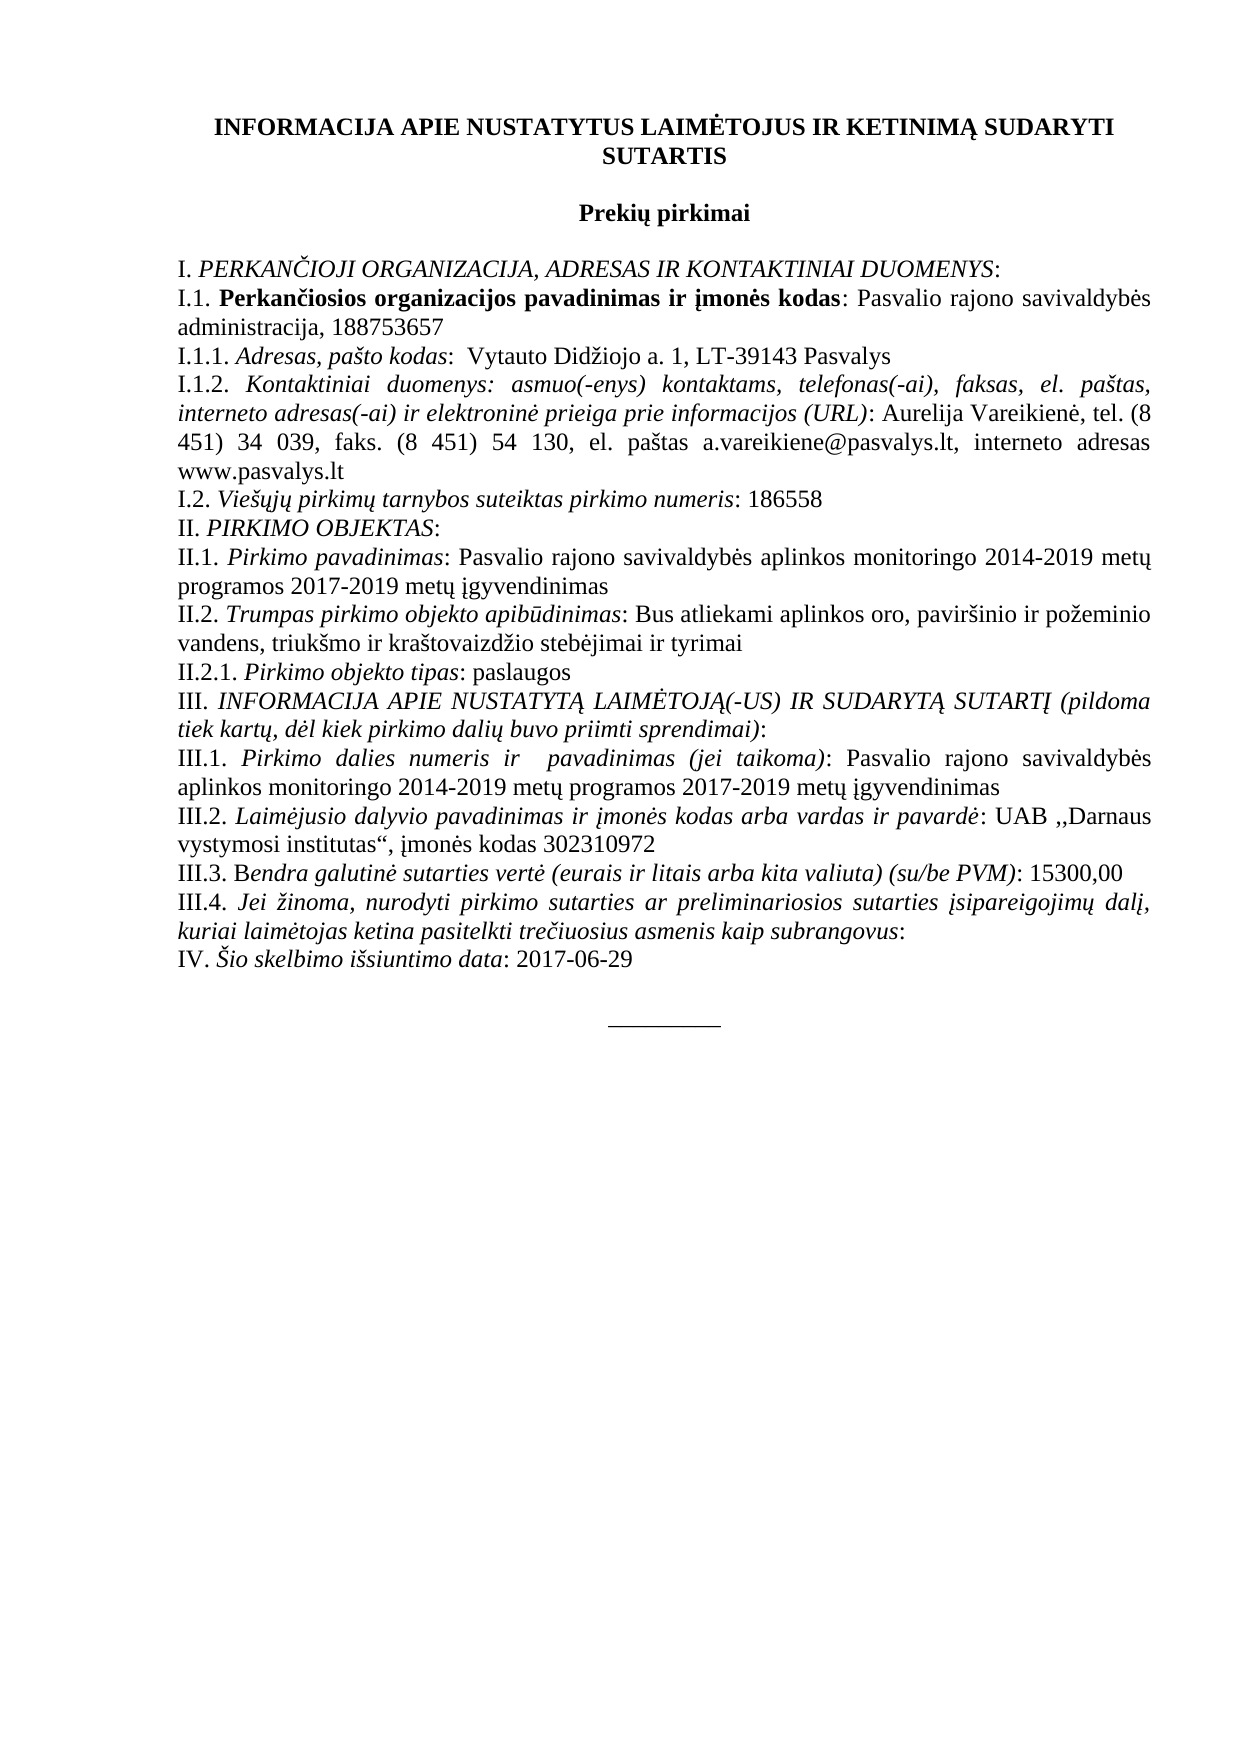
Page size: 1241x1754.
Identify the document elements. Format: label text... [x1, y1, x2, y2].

text I.2. Viešųjų pirkimų tarnybos suteiktas pirkimo numeris: 186558 [177, 484, 1152, 513]
text I.1.2. Kontaktiniai duomenys: asmuo(-enys) kontaktams, telefonas(-ai), faksas, el. paštas, interneto adresas(-ai) ir elektroninė prieiga prie informacijos (URL): Aurelija Vareikienė, tel. (8 451) 34 039, faks. (8 451) 54 130, el. paštas a.vareikiene@pasvalys.lt, interneto adresas www.pasvalys.lt [177, 369, 1152, 484]
text Prekių pirkimai [177, 198, 1152, 226]
text _________ [177, 1001, 1152, 1030]
text I.1. Perkančiosios organizacijos pavadinimas ir įmonės kodas: Pasvalio rajono savivaldybės administracija, 188753657 [177, 283, 1152, 341]
text III.2. Laimėjusio dalyvio pavadinimas ir įmonės kodas arba vardas ir pavardė: UAB ,,Darnaus vystymosi institutas“, įmonės kodas 302310972 [177, 801, 1152, 858]
text III.3. Bendra galutinė sutarties vertė (eurais ir litais arba kita valiuta) (su/be PVM): 15300,00 [177, 858, 1152, 887]
text I. PERKANČIOJI ORGANIZACIJA, ADRESAS IR KONTAKTINIAI DUOMENYS: [177, 254, 1152, 283]
text INFORMACIJA APIE NUSTATYTUS LAIMĖTOJUS IR KETINIMĄ SUDARYTI SUTARTIS [177, 112, 1152, 170]
text I.1.1. Adresas, pašto kodas: Vytauto Didžiojo a. 1, LT-39143 Pasvalys [177, 341, 1152, 369]
text II.1. Pirkimo pavadinimas: Pasvalio rajono savivaldybės aplinkos monitoringo 2014-2019 metų programos 2017-2019 metų įgyvendinimas [177, 542, 1152, 599]
text II.2. Trumpas pirkimo objekto apibūdinimas: Bus atliekami aplinkos oro, paviršinio ir požeminio vandens, triukšmo ir kraštovaizdžio stebėjimai ir tyrimai [177, 599, 1152, 657]
text III. INFORMACIJA APIE NUSTATYTĄ LAIMĖTOJĄ(-US) IR SUDARYTĄ SUTARTĮ (pildoma tiek kartų, dėl kiek pirkimo dalių buvo priimti sprendimai): [177, 686, 1152, 743]
text II.2.1. Pirkimo objekto tipas: paslaugos [177, 657, 1152, 686]
text II. PIRKIMO OBJEKTAS: [177, 513, 1152, 542]
text IV. Šio skelbimo išsiuntimo data: 2017-06-29 [177, 944, 1152, 973]
text III.1. Pirkimo dalies numeris ir pavadinimas (jei taikoma): Pasvalio rajono savivaldybės aplinkos monitoringo 2014-2019 metų programos 2017-2019 metų įgyvendinimas [177, 743, 1152, 801]
text III.4. Jei žinoma, nurodyti pirkimo sutarties ar preliminariosios sutarties įsipareigojimų dalį, kuriai laimėtojas ketina pasitelkti trečiuosius asmenis kaip subrangovus: [177, 887, 1152, 944]
